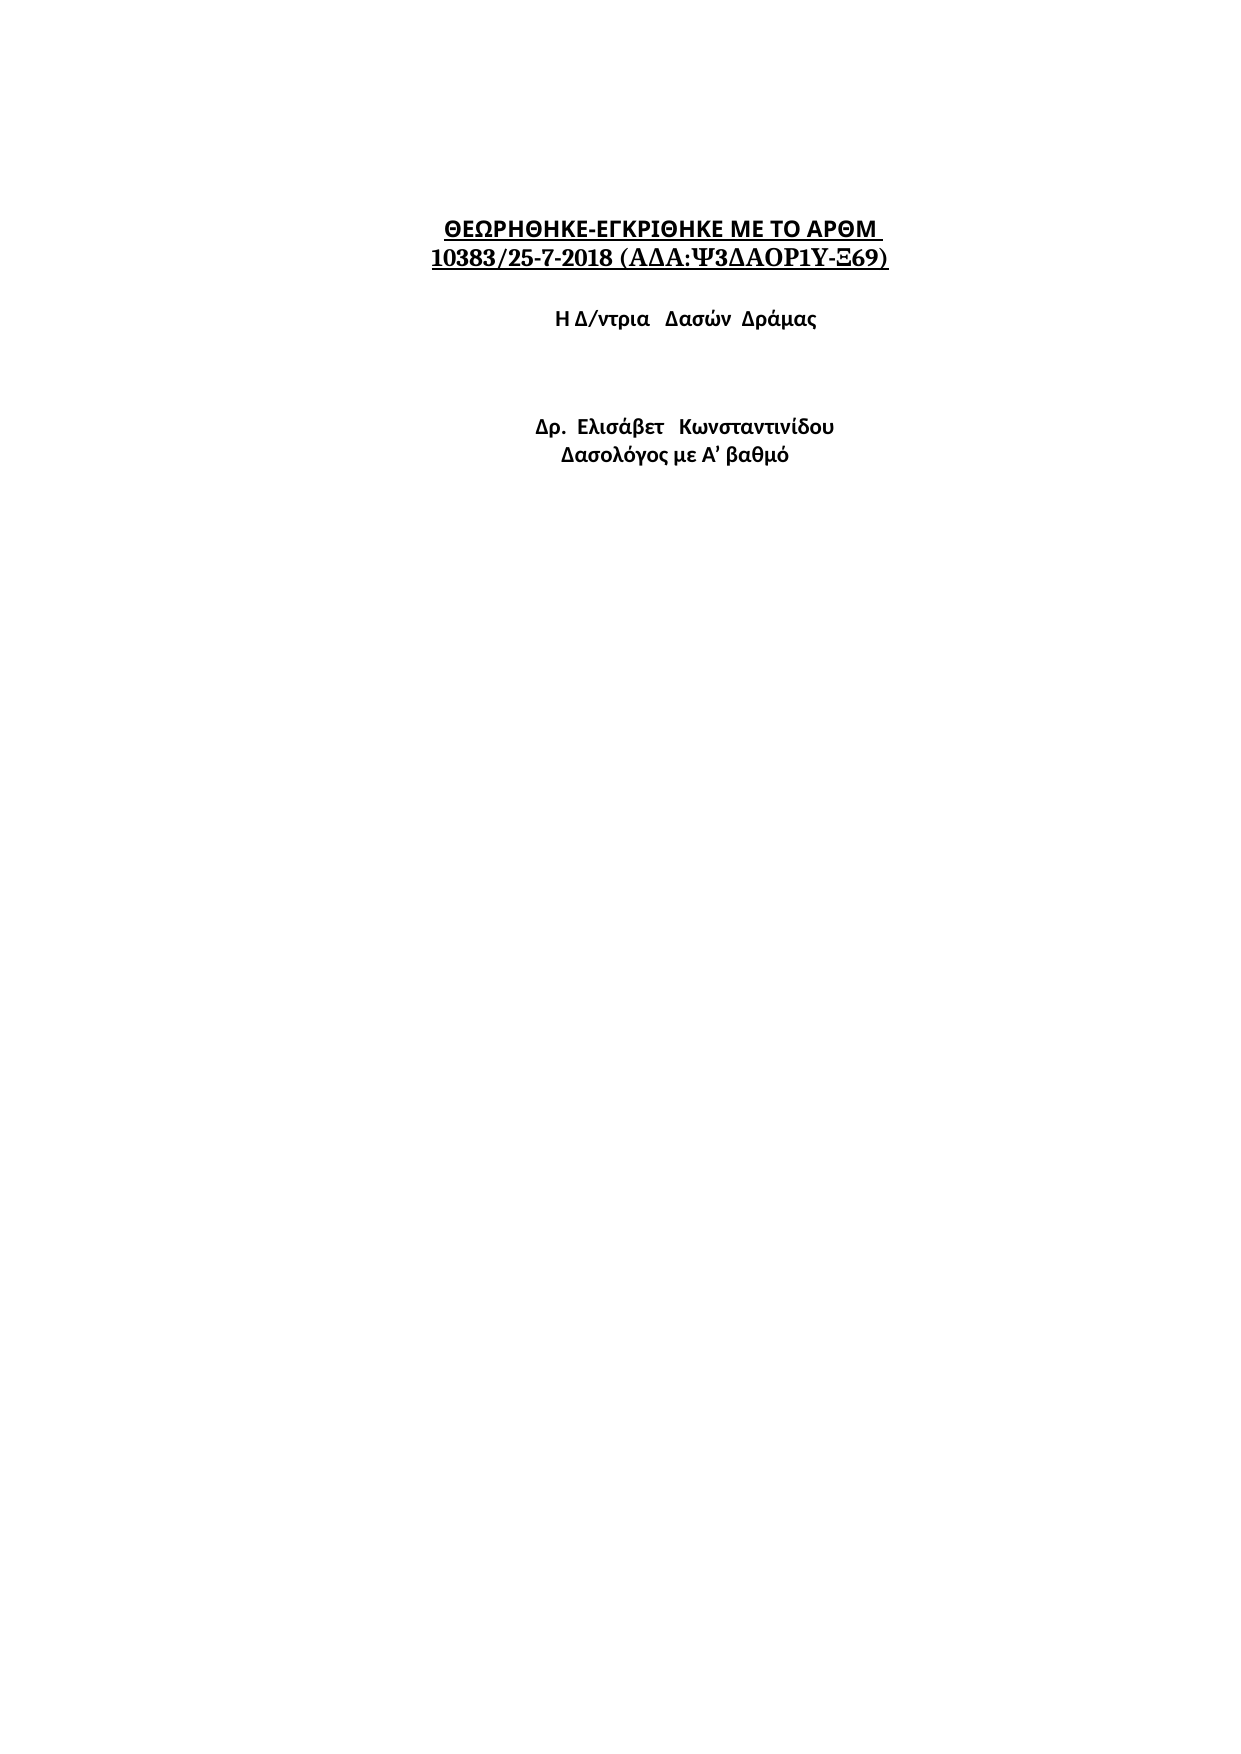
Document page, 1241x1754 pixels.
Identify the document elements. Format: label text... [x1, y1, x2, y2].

text Δρ. Ελισάβετ Κωνσταντινίδου [262, 412, 1058, 440]
text Δασολόγος με Α’ βαθμό [262, 440, 1058, 468]
text ΘΕΩΡΗΘΗΚΕ-ΕΓΚΡΙΘΗΚΕ ΜΕ ΤΟ ΑΡΘΜ [262, 212, 1058, 244]
text Η Δ/ντρια Δασών Δράμας [483, 304, 1058, 332]
text 10383/25-7-2018 (ΑΔΑ:Ψ3ΔΑΟΡ1Υ-Ξ69) [262, 244, 1058, 272]
